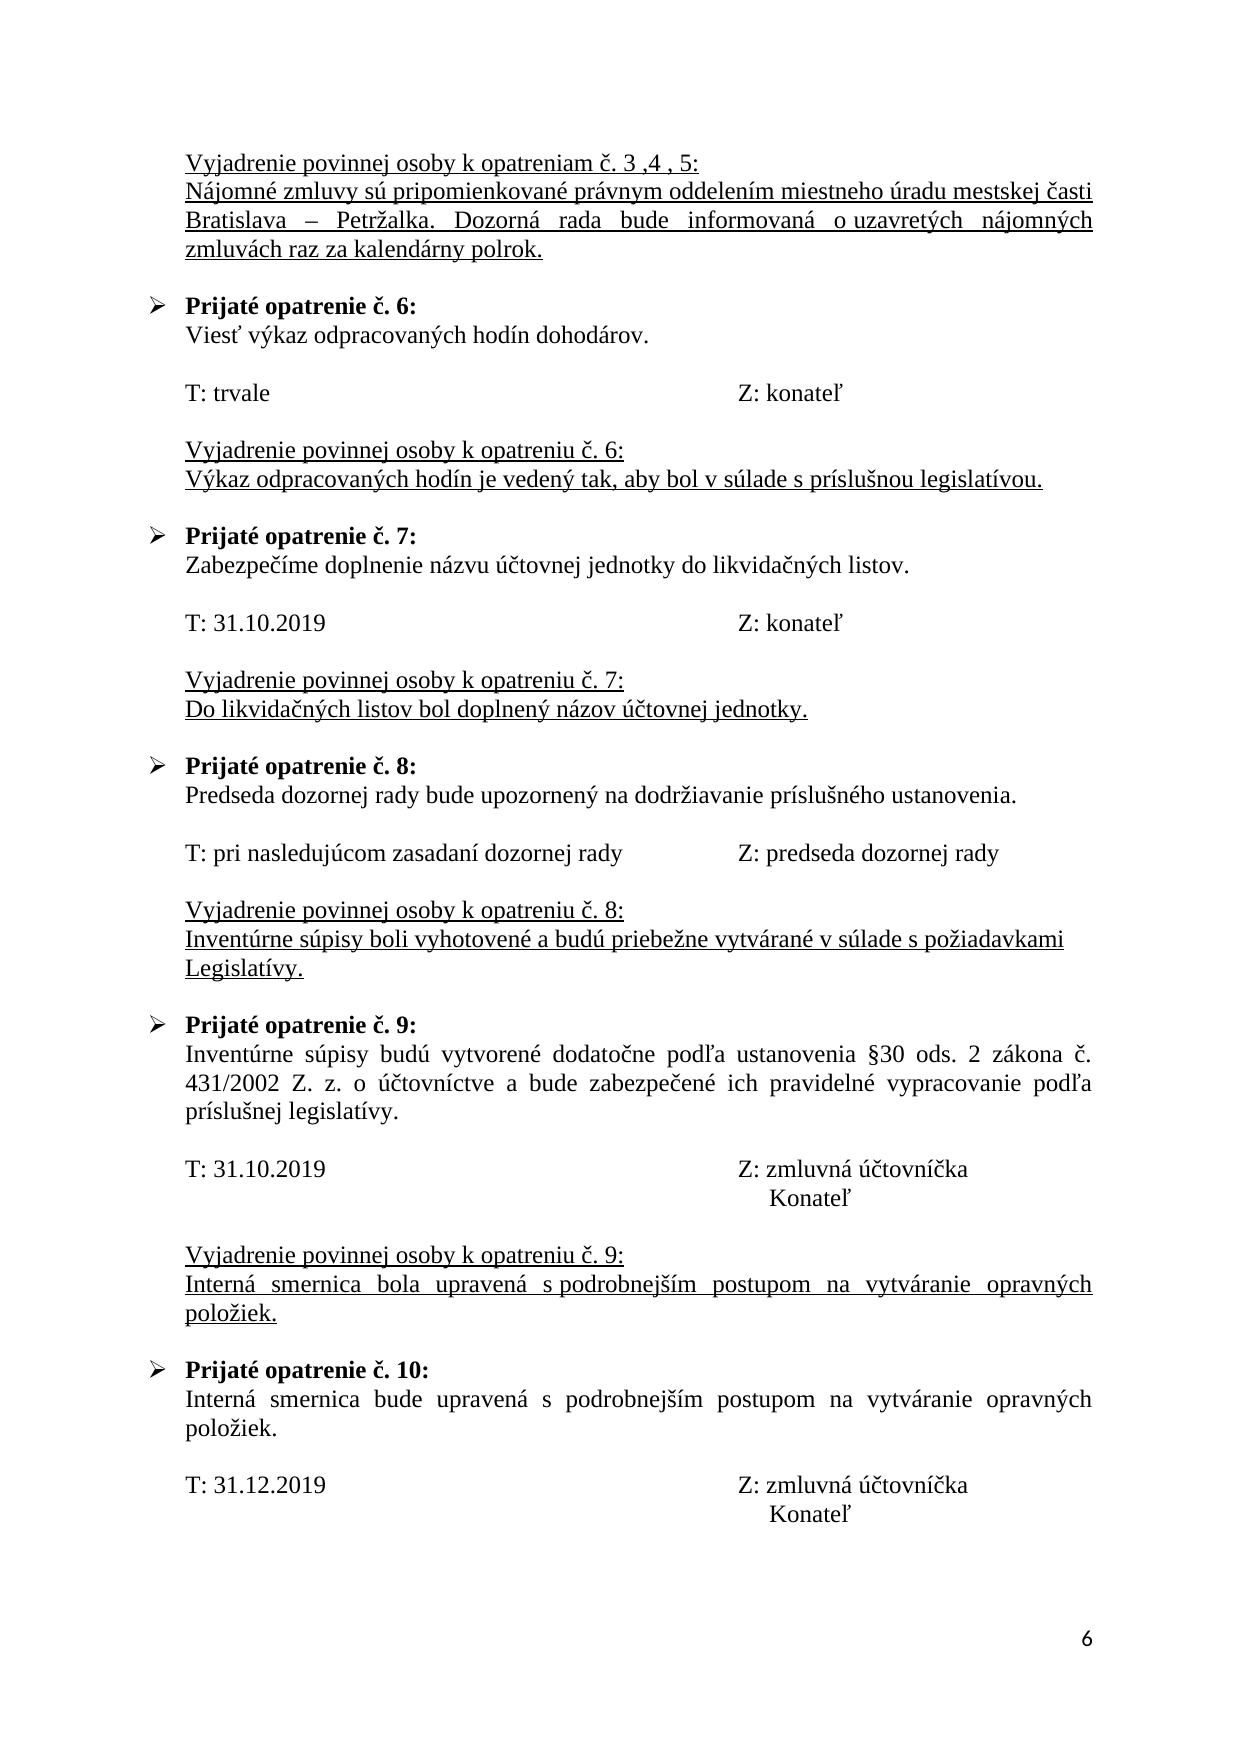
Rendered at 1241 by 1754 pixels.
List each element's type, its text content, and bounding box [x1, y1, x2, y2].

text Interná smernica bola upravená s podrobnejším postupom na vytváranie opravných položiek. [185, 1295, 1093, 1326]
text Vyjadrenie povinnej osoby k opatreniu č. 9: [185, 1240, 1093, 1269]
text Inventúrne súpisy budú vytvorené dodatočne podľa ustanovenia §30 ods. 2 zákona č. 431/2002 Z. z. o účtovníctve a bude zabezpečené ich pravidelné vypracovanie podľa príslušnej legislatívy. [185, 1039, 1093, 1125]
text Viesť výkaz odpracovaných hodín dohodárov. [185, 320, 1093, 349]
list Nájomné zmluvy sú pripomienkované právnym oddelením miestneho úradu mestskej časti Bratislava – Petržalka. Dozorná rada bude informovaná o uzavretých nájomných zmluvách raz za kalendárny polrok. [185, 203, 1093, 230]
text T: 31.12.2019 Z: zmluvná účtovníčka [185, 1470, 1093, 1499]
text Interná smernica bola upravená s podrobnejším postupom na vytváranie opravných položiek. [185, 1269, 1093, 1294]
text Interná smernica bude upravená s podrobnejším postupom na vytváranie opravných položiek. [185, 1384, 1093, 1441]
text Konateľ [185, 1183, 1093, 1211]
list Prijaté opatrenie č. 7: [148, 521, 1093, 550]
text T: 31.10.2019 Z: zmluvná účtovníčka [185, 1154, 1093, 1183]
text Predseda dozornej rady bude upozornený na dodržiavanie príslušného ustanovenia. [185, 780, 1093, 809]
list Prijaté opatrenie č. 6: [148, 291, 1093, 320]
text Výkaz odpracovaných hodín je vedený tak, aby bol v súlade s príslušnou legislatívou. [185, 464, 1093, 493]
text Inventúrne súpisy boli vyhotovené a budú priebežne vytvárané v súlade s požiadavkami [185, 924, 1093, 953]
text Zabezpečíme doplnenie názvu účtovnej jednotky do likvidačných listov. [185, 550, 1093, 579]
text Vyjadrenie povinnej osoby k opatreniu č. 7: [185, 665, 1093, 694]
text Vyjadrenie povinnej osoby k opatreniu č. 8: [185, 895, 1093, 924]
list Prijaté opatrenie č. 10: [148, 1355, 1093, 1384]
text Legislatívy. [185, 953, 1093, 981]
list Vyjadrenie povinnej osoby k opatreniam č. 3 ,4 , 5: [185, 148, 1093, 176]
list Prijaté opatrenie č. 8: [148, 751, 1093, 780]
text Konateľ [701, 1499, 1093, 1528]
text Vyjadrenie povinnej osoby k opatreniu č. 6: [185, 435, 1093, 464]
list Nájomné zmluvy sú pripomienkované právnym oddelením miestneho úradu mestskej časti Bratislava – Petržalka. Dozorná rada bude informovaná o uzavretých nájomných zmluvách raz za kalendárny polrok. [185, 176, 1093, 201]
text T: 31.10.2019 Z: konateľ [185, 608, 1093, 636]
list Nájomné zmluvy sú pripomienkované právnym oddelením miestneho úradu mestskej časti Bratislava – Petržalka. Dozorná rada bude informovaná o uzavretých nájomných zmluvách raz za kalendárny polrok. [185, 232, 1093, 263]
text Do likvidačných listov bol doplnený názov účtovnej jednotky. [185, 694, 1093, 723]
text T: trvale Z: konateľ [185, 378, 1093, 406]
list Prijaté opatrenie č. 9: [148, 1010, 1093, 1039]
text T: pri nasledujúcom zasadaní dozornej rady Z: predseda dozornej rady [185, 838, 1093, 866]
